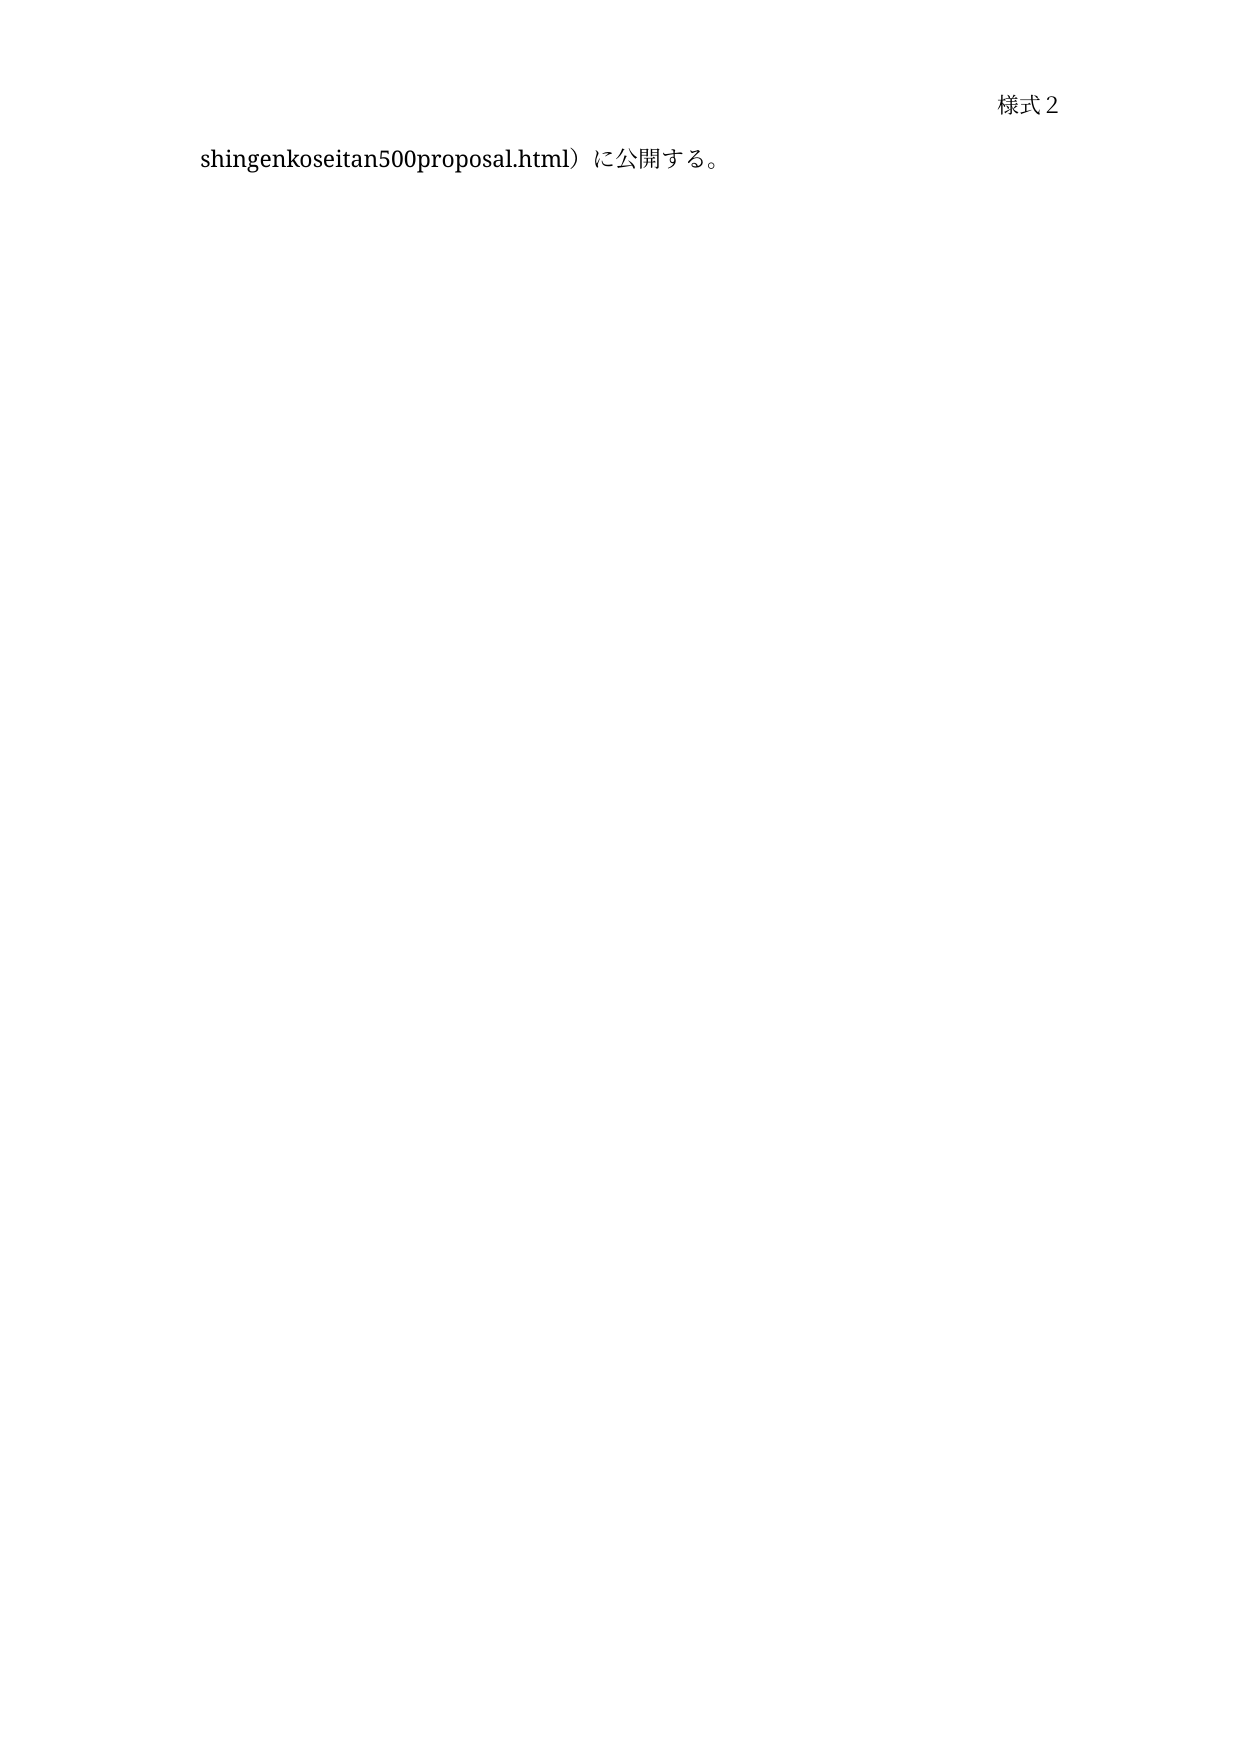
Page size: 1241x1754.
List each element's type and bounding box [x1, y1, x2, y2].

text [177, 139, 1063, 176]
